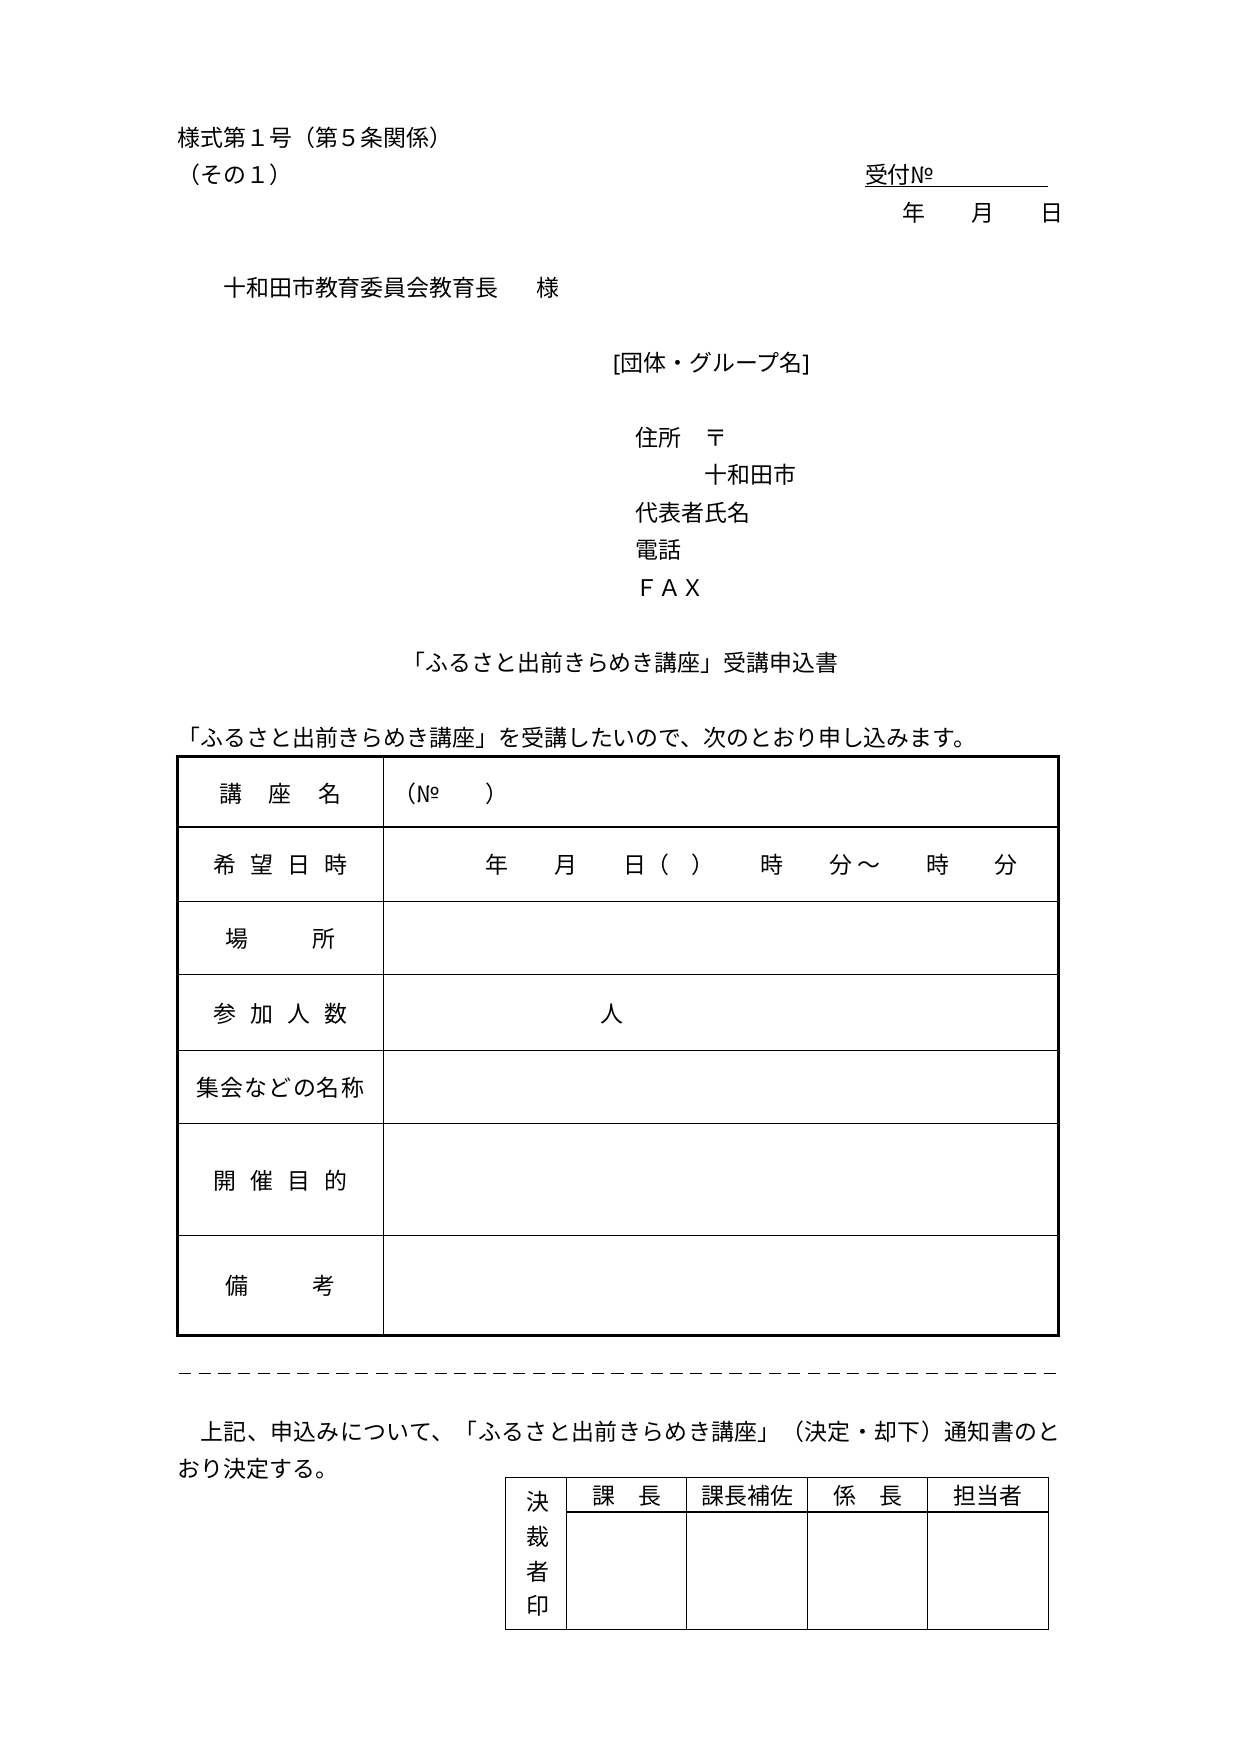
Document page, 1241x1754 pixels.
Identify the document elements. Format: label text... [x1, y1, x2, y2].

table_cell [384, 1124, 1057, 1235]
text 十和田市 [177, 455, 1063, 493]
table_cell 集会などの名称 [179, 1051, 383, 1123]
table_cell [384, 1051, 1057, 1123]
text [団体・グループ名] [177, 343, 1063, 380]
table_cell [384, 902, 1057, 974]
table_cell 希望日時 [179, 828, 383, 901]
table_cell 備考 [179, 1236, 383, 1334]
table_header 講座名 [179, 758, 383, 826]
table_cell [567, 1513, 686, 1629]
text 住所 〒 [177, 418, 1063, 455]
table_header （№ ） [384, 758, 1057, 826]
text ＦＡＸ [177, 568, 1063, 605]
text 上記、申込みについて、「ふるさと出前きらめき講座」（決定・却下）通知書のとおり決定する。 [177, 1412, 1063, 1487]
table_cell 人 [384, 975, 1057, 1049]
table_header 係 長 [808, 1478, 927, 1511]
text （その１） 受付№ [177, 155, 1063, 193]
table_cell 年 月 日（ ） 時 分 ～ 時 分 [384, 828, 1057, 901]
table_cell [808, 1513, 927, 1629]
text 様式第１号（第５条関係） [177, 118, 1063, 155]
table_cell [928, 1513, 1048, 1629]
text 代表者氏名 [177, 493, 1063, 530]
text 「ふるさと出前きらめき講座」を受講したいので、次のとおり申し込みます。 [177, 718, 1063, 755]
table_header 担当者 [928, 1478, 1048, 1511]
table_header 決裁者印 [506, 1478, 566, 1629]
text 「ふるさと出前きらめき講座」受講申込書 [177, 643, 1063, 680]
table_cell 場所 [179, 902, 383, 974]
text 年 月 日 [177, 193, 1063, 230]
text 電話 [177, 530, 1063, 568]
text 十和田市教育委員会教育長 様 [177, 268, 1063, 305]
table_cell [687, 1513, 807, 1629]
table_cell 開催目的 [179, 1124, 383, 1235]
table_cell 参加人数 [179, 975, 383, 1049]
table_header 課長補佐 [687, 1478, 807, 1511]
table_header 課 長 [567, 1478, 686, 1511]
table_cell [384, 1236, 1057, 1334]
